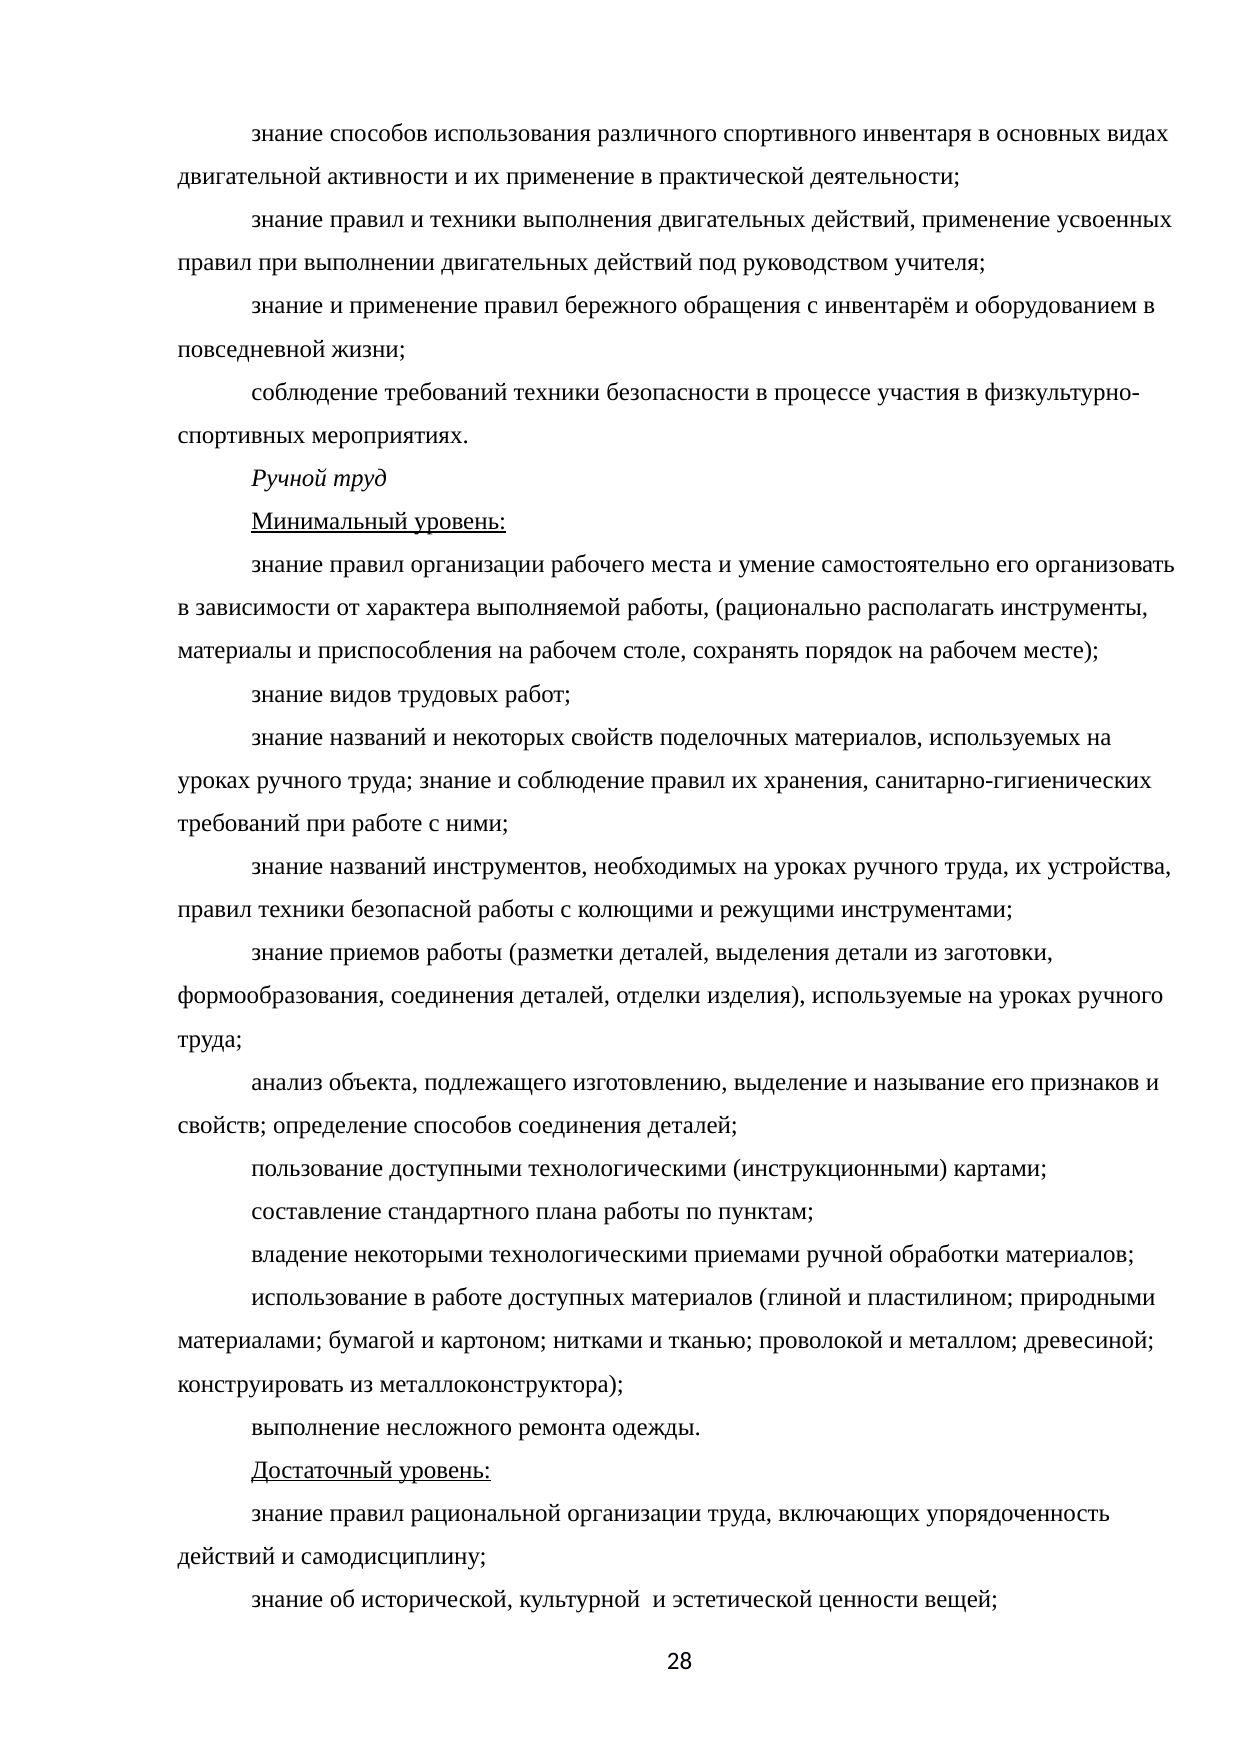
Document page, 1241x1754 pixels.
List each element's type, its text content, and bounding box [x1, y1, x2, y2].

list знание приемов работы (разметки деталей, выделения детали из заготовки, формообразования, соединения деталей, отделки изделия), используемые на уроках ручного труда; [177, 937, 1181, 1052]
list Достаточный уровень: [177, 1455, 1181, 1484]
list знание названий и некоторых свойств поделочных материалов, используемых на уроках ручного труда; знание и соблюдение правил их хранения, санитарно-гигиенических требований при работе с ними; [177, 722, 1181, 837]
text знание правил и техники выполнения двигательных действий, применение усвоенных правил при выполнении двигательных действий под руководством учителя; [177, 204, 1181, 276]
list знание названий инструментов, необходимых на уроках ручного труда, их устройства, правил техники безопасной работы с колющими и режущими инструментами; [177, 851, 1181, 923]
text соблюдение требований техники безопасности в процессе участия в физкультурно-спортивных мероприятиях. [177, 377, 1181, 449]
list выполнение несложного ремонта одежды. [177, 1412, 1181, 1441]
list знание правил рациональной организации труда, включающих упорядоченность действий и самодисциплину; [177, 1498, 1181, 1570]
list знание правил организации рабочего места и умение самостоятельно его организовать в зависимости от характера выполняемой работы, (рационально располагать инструменты, материалы и приспособления на рабочем столе, сохранять порядок на рабочем месте); [177, 549, 1181, 664]
list пользование доступными технологическими (инструкционными) картами; [177, 1153, 1181, 1182]
list знание об исторической, культурной и эстетической ценности вещей; [177, 1584, 1181, 1613]
text знание и применение правил бережного обращения с инвентарём и оборудованием в повседневной жизни; [177, 291, 1181, 362]
list Минимальный уровень: [177, 506, 1181, 535]
list анализ объекта, подлежащего изготовлению, выделение и называние его признаков и свойств; определение способов соединения деталей; [177, 1067, 1181, 1139]
list знание видов трудовых работ; [177, 679, 1181, 707]
text знание способов использования различного спортивного инвентаря в основных видах двигательной активности и их применение в практической деятельности; [177, 118, 1181, 190]
list использование в работе доступных материалов (глиной и пластилином; природными материалами; бумагой и картоном; нитками и тканью; проволокой и металлом; древесиной; конструировать из металлоконструктора); [177, 1282, 1181, 1397]
list составление стандартного плана работы по пунктам; [177, 1196, 1181, 1225]
text владение некоторыми технологическими приемами ручной обработки материалов; [177, 1239, 1181, 1268]
list Ручной труд [177, 463, 1181, 492]
